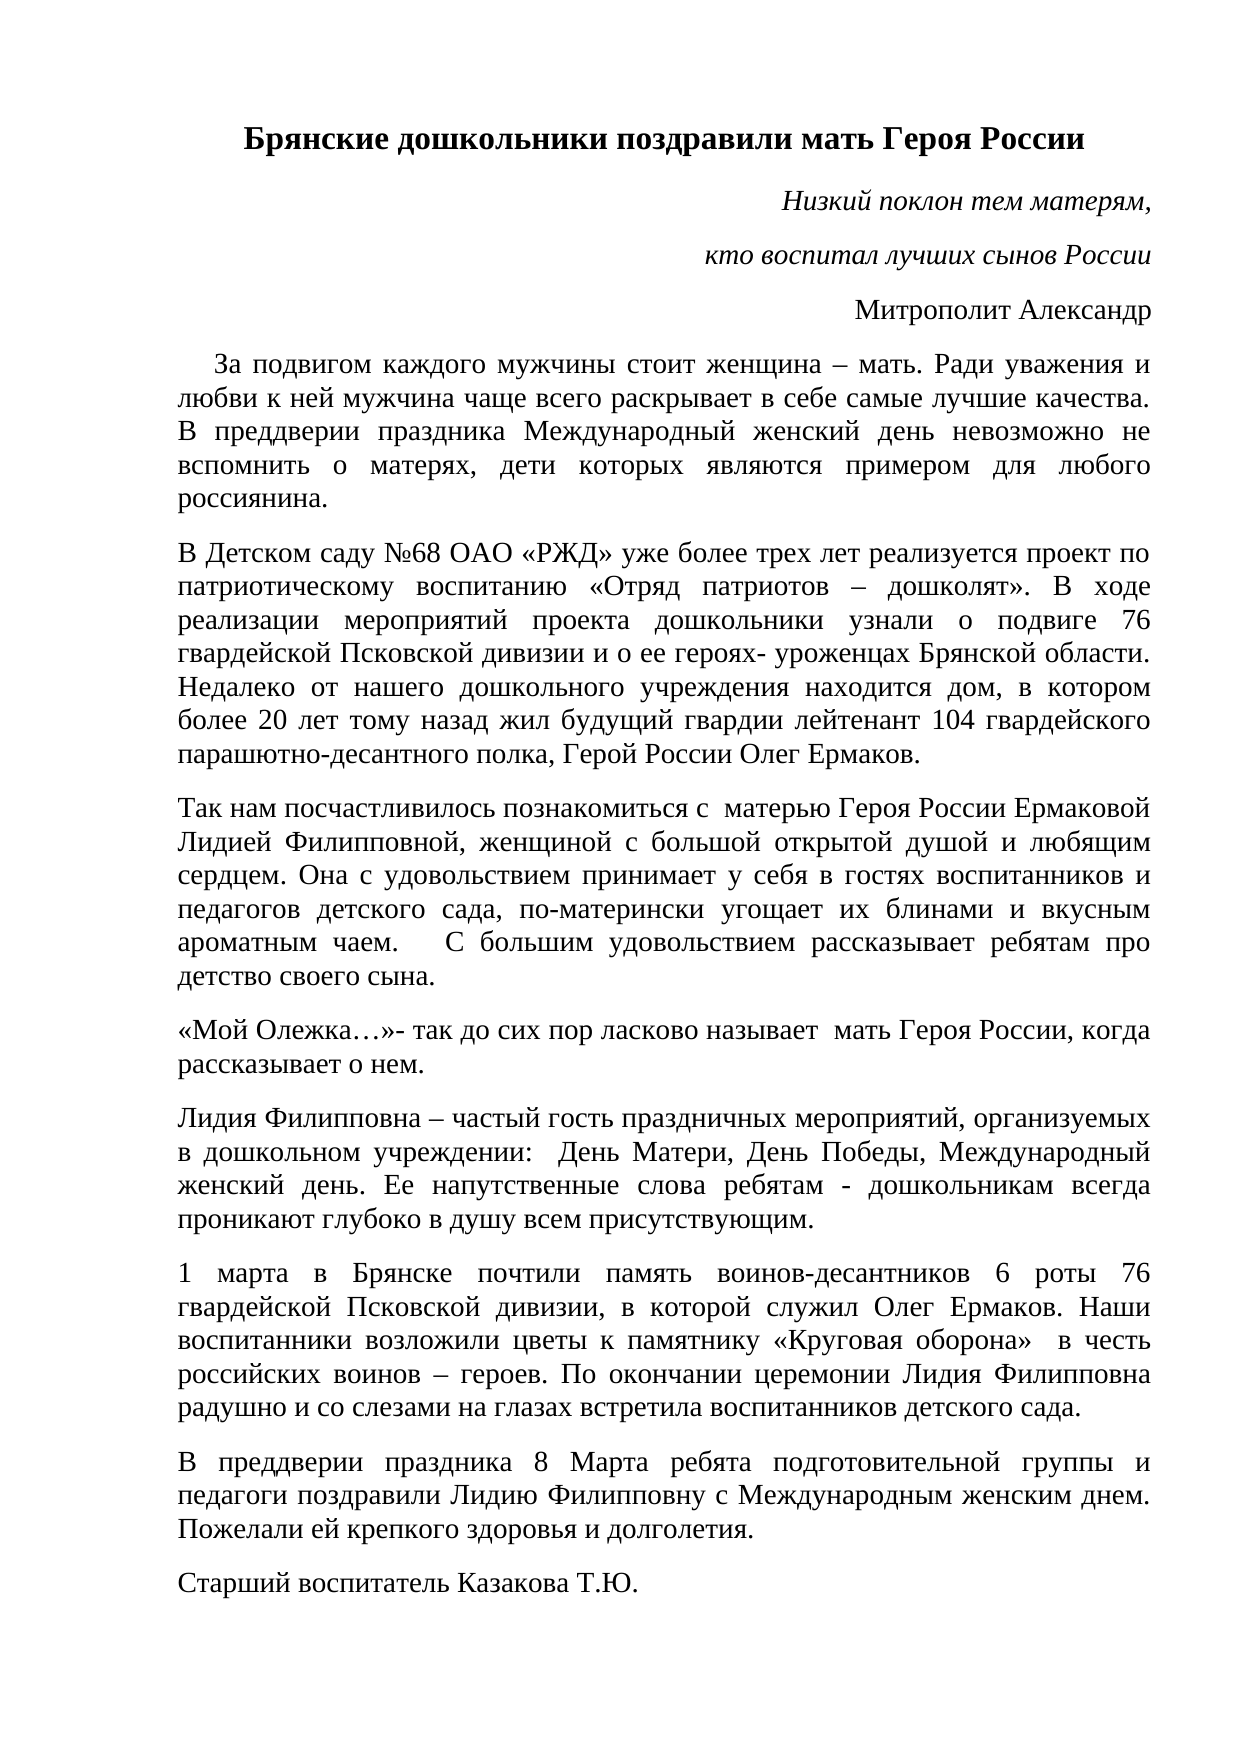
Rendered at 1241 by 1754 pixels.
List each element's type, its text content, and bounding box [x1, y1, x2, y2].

text «Мой Олежка…»- так до сих пор ласково называет мать Героя России, когда рассказывает о нем. [177, 1012, 1152, 1079]
text Митрополит Александр [177, 292, 1152, 325]
text Низкий поклон тем матерям, [177, 183, 1152, 217]
text Брянские дошкольники поздравили мать Героя России [177, 118, 1152, 156]
text В Детском саду №68 ОАО «РЖД» уже более трех лет реализуется проект по патриотическому воспитанию «Отряд патриотов – дошколят». В ходе реализации мероприятий проекта дошкольники узнали о подвиге 76 гвардейской Псковской дивизии и о ее героях- уроженцах Брянской области. Недалеко от нашего дошкольного учреждения находится дом, в котором более 20 лет тому назад жил будущий гвардии лейтенант 104 гвардейского парашютно-десантного полка, Герой России Олег Ермаков. [177, 535, 1152, 769]
text 1 марта в Брянске почтили память воинов-десантников 6 роты 76 гвардейской Псковской дивизии, в которой служил Олег Ермаков. Наши воспитанники возложили цветы к памятнику «Круговая оборона» в честь российских воинов – героев. По окончании церемонии Лидия Филипповна радушно и со слезами на глазах встретила воспитанников детского сада. [177, 1255, 1152, 1423]
text Так нам посчастливилось познакомиться с матерью Героя России Ермаковой Лидией Филипповной, женщиной с большой открытой душой и любящим сердцем. Она с удовольствием принимает у себя в гостях воспитанников и педагогов детского сада, по-матерински угощает их блинами и вкусным ароматным чаем. С большим удовольствием рассказывает ребятам про детство своего сына. [177, 790, 1152, 992]
text Старший воспитатель Казакова Т.Ю. [177, 1565, 1152, 1599]
text Лидия Филипповна – частый гость праздничных мероприятий, организуемых в дошкольном учреждении: День Матери, День Победы, Международный женский день. Ее напутственные слова ребятам - дошкольникам всегда проникают глубоко в душу всем присутствующим. [177, 1100, 1152, 1234]
text За подвигом каждого мужчины стоит женщина – мать. Ради уважения и любви к ней мужчина чаще всего раскрывает в себе самые лучшие качества. В преддверии праздника Международный женский день невозможно не вспомнить о матерях, дети которых являются примером для любого россиянина. [177, 346, 1152, 514]
text кто воспитал лучших сынов России [177, 237, 1152, 271]
text В преддверии праздника 8 Марта ребята подготовительной группы и педагоги поздравили Лидию Филипповну с Международным женским днем. Пожелали ей крепкого здоровья и долголетия. [177, 1444, 1152, 1544]
